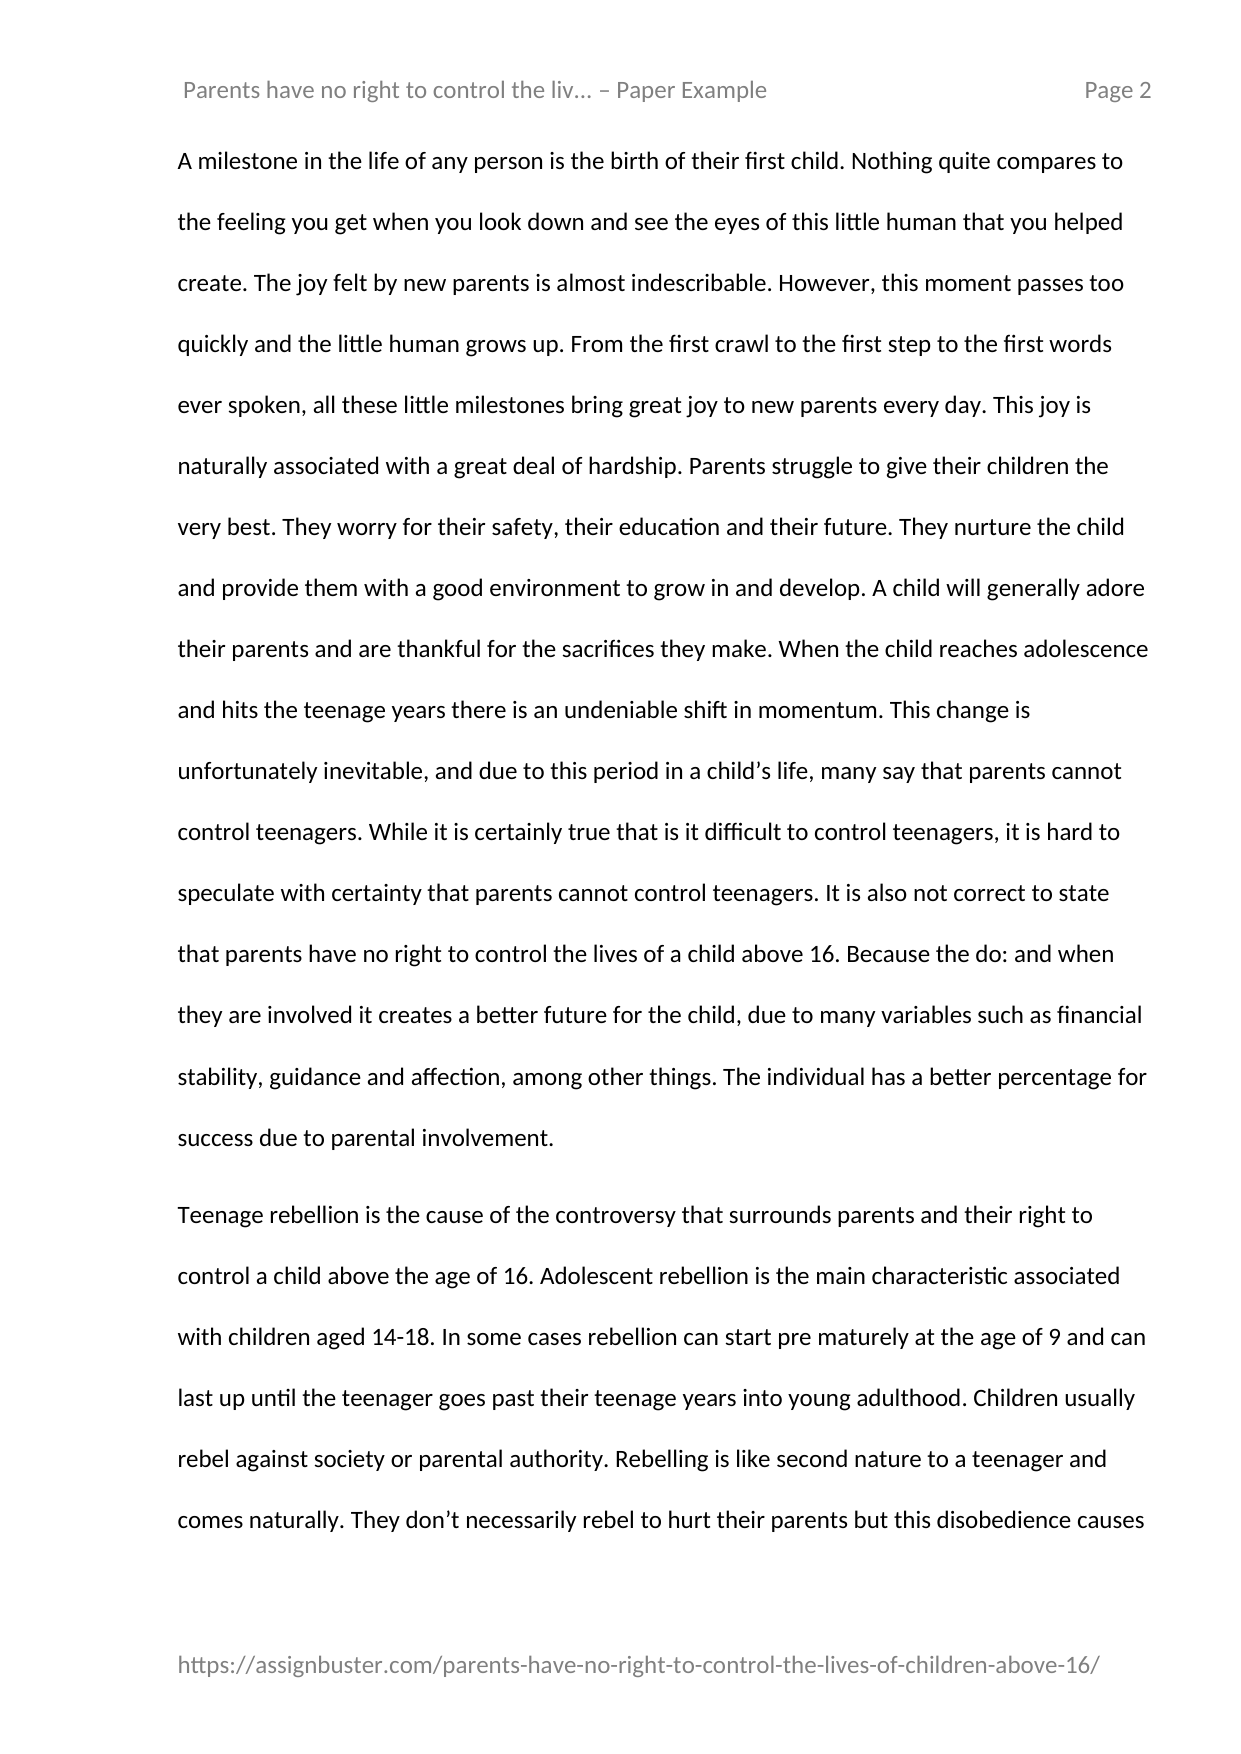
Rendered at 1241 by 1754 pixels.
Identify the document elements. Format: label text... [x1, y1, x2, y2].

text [177, 1199, 1152, 1535]
text A milestone in the life of any person is the birth of their first child. Nothing quite compares to the feeling you get when you look down and see the eyes of this little human that you helped create. The joy felt by new parents is almost indescribable. However, this moment passes too quickly and the little human grows up. From the first crawl to the first step to the first words ever spoken, all these little milestones bring great joy to new parents every day. This joy is naturally associated with a great deal of hardship. Parents struggle to give their children the very best. They worry for their safety, their education and their future. They nurture the child and provide them with a good environment to grow in and develop. A child will generally adore their parents and are thankful for the sacrifices they make. When the child reaches adolescence and hits the teenage years there is an undeniable shift in momentum. This change is unfortunately inevitable, and due to this period in a child’s life, many say that parents cannot control teenagers. While it is certainly true that is it difficult to control teenagers, it is hard to speculate with certainty that parents cannot control teenagers. It is also not correct to state that parents have no right to control the lives of a child above 16. Because the do: and when they are involved it creates a better future for the child, due to many variables such as financial stability, guidance and affection, among other things. The individual has a better percentage for success due to parental involvement. [177, 145, 1152, 1152]
